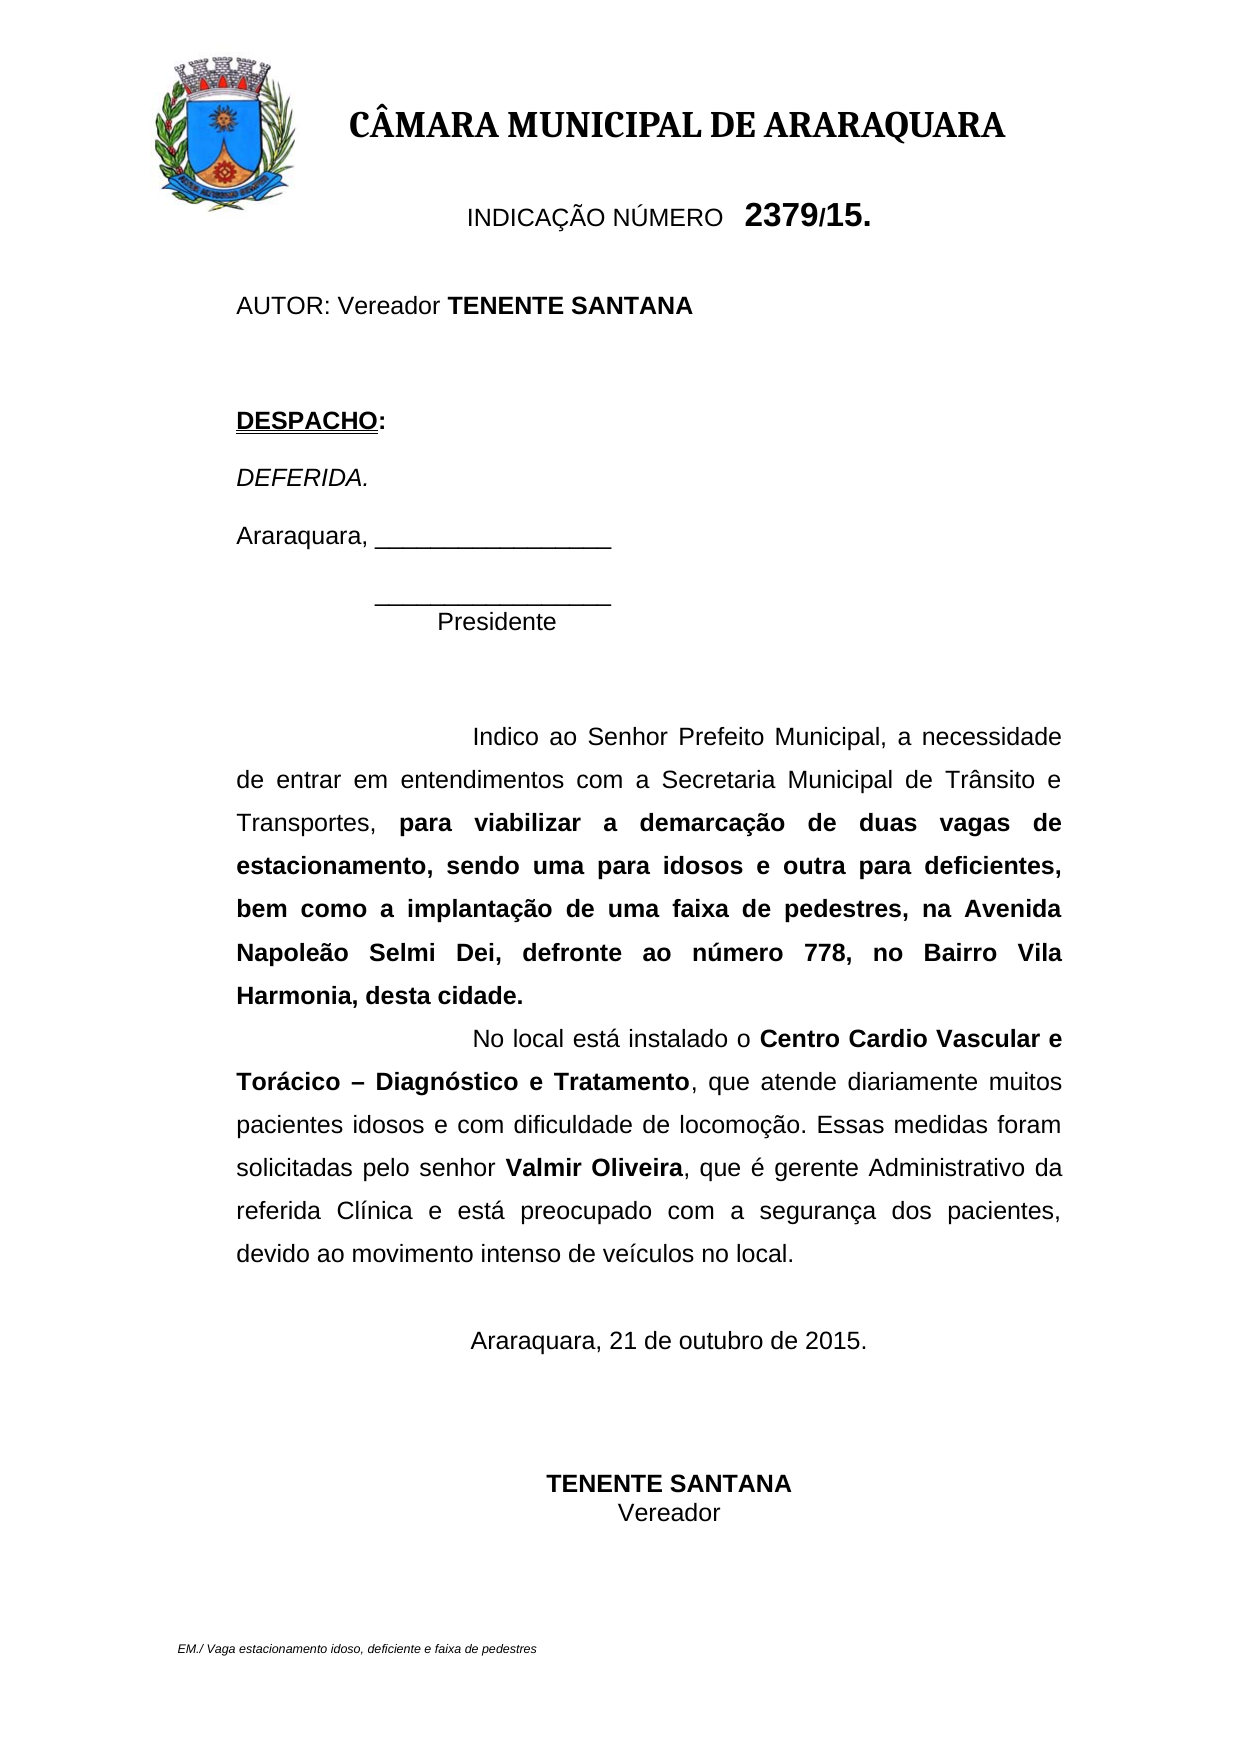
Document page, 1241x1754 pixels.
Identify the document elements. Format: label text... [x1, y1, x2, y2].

text Indico ao Senhor Municipal, a de entendimentos com a Secretaria Municipal de Trânsito e Transportes, para viabilizar a demarcação de duas vagas de estacionamento, sendo uma para idosos e outra para deficientes, bem como a implantação de uma faixa de pedestres, na Avenida Napoleão Selmi Dei, defronte ao número 778, no Bairro Vila Harmonia, desta cidade. [236, 722, 1063, 1009]
text EM./ Vaga estacionamento idoso, deficiente e faixa de pedestres [177, 1642, 1102, 1656]
title ARARAQUARA [300, 103, 1102, 147]
text Araraquara, 21 de outubro de 2015. [236, 1326, 1102, 1354]
text : TENENTE SANTANA [236, 291, 1102, 319]
subtitle Araraquara, _________________ [236, 521, 1102, 549]
picture [150, 44, 300, 218]
text TENENTE SANTANA [177, 1469, 1102, 1498]
text : [236, 406, 1102, 434]
text No local está instalado o Centro Cardio Vascular e Torácico – Diagnóstico e Tratamento, que atende diariamente muitos pacientes idosos e com dificuldade de locomoção. Essas medidas foram solicitadas pelo senhor Valmir Oliveira, que é gerente Administrativo da referida Clínica e está preocupado com a segurança dos pacientes, devido ao movimento intenso de veículos no local. [236, 1024, 1063, 1268]
text 2379/15. [236, 195, 1102, 233]
text DEFERIDA. [236, 463, 1102, 492]
text _________________ [236, 578, 1102, 607]
